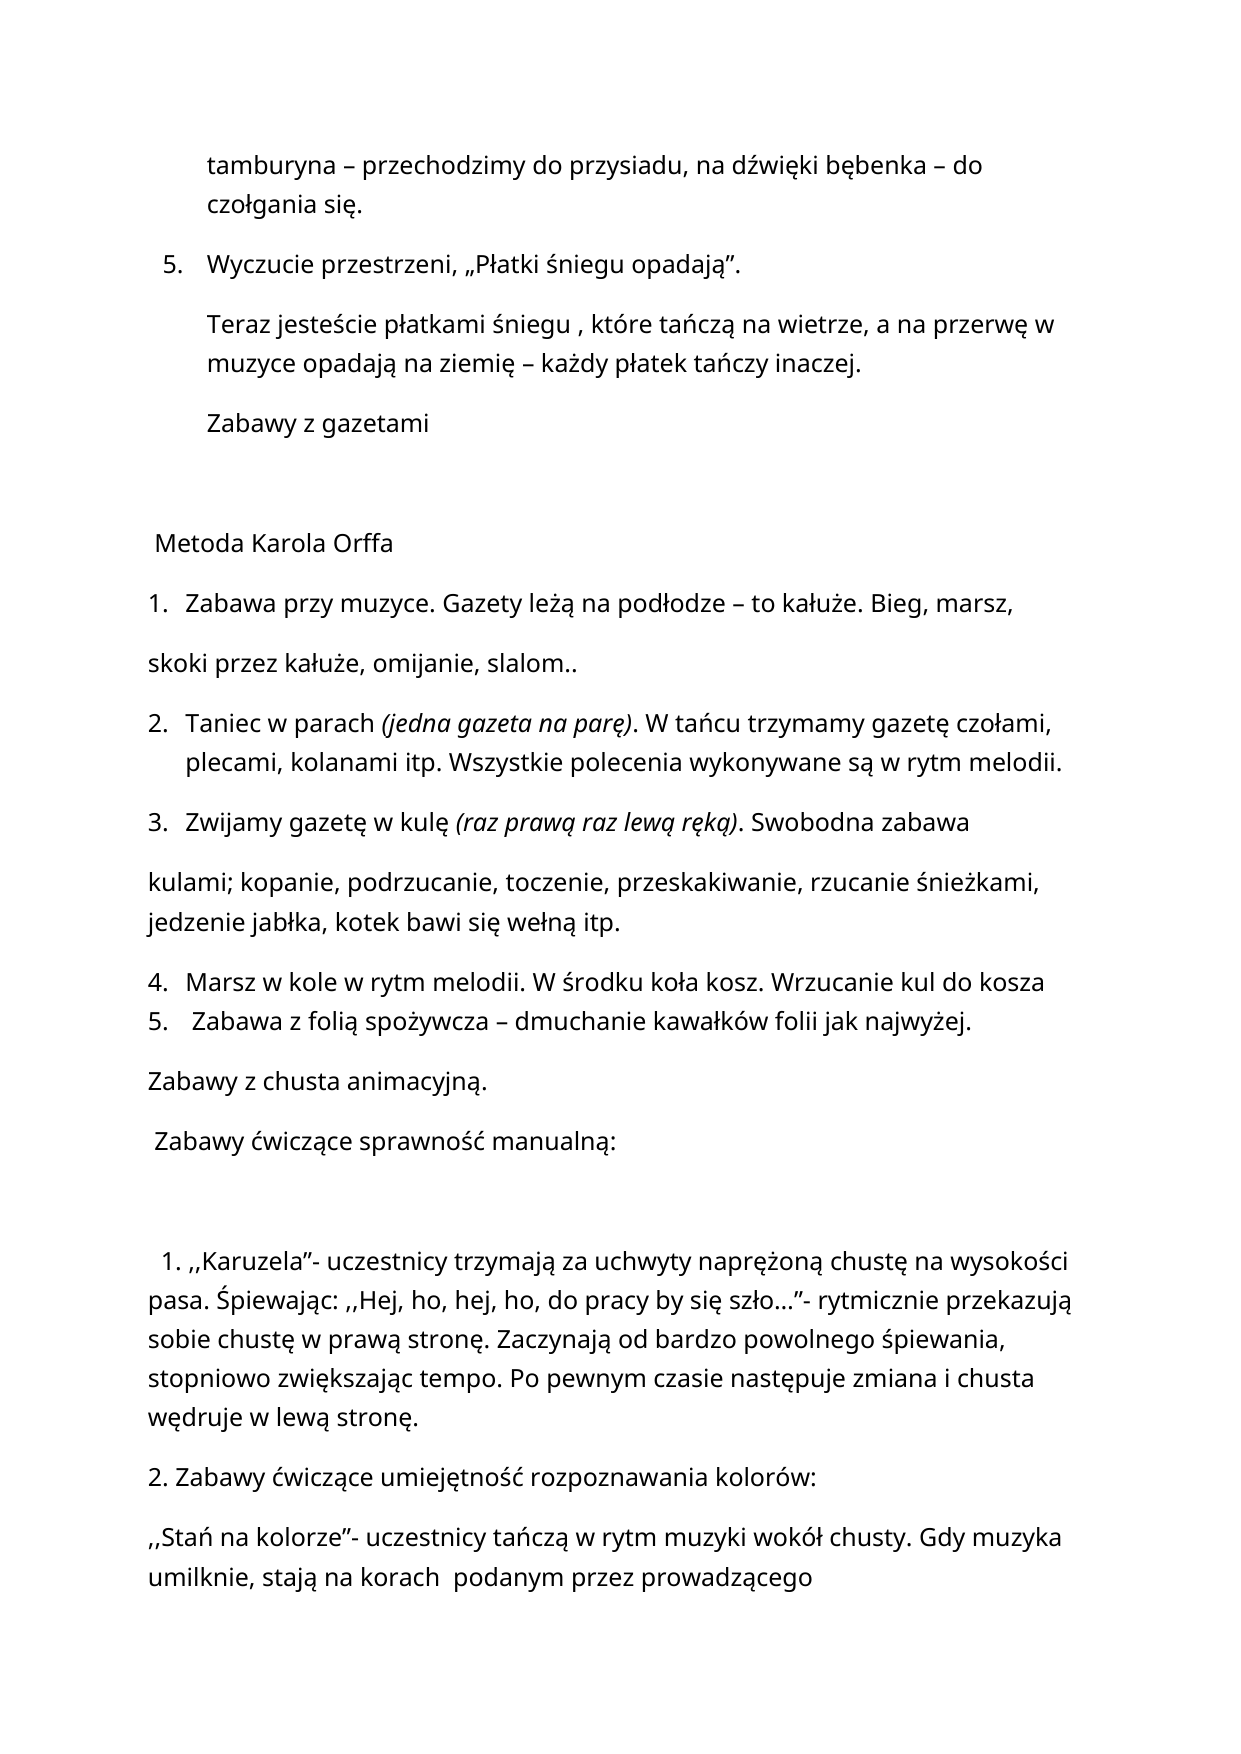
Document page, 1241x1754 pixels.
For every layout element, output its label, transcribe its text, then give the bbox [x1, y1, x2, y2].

text skoki przez kałuże, omijanie, slalom.. [148, 646, 1093, 680]
text 2. Zabawy ćwiczące umiejętność rozpoznawania kolorów: [148, 1460, 1093, 1494]
list Marsz w kole w rytm melodii. W środku koła kosz. Wrzucanie kul do kosza [148, 964, 1093, 998]
text kulami; kopanie, podrzucanie, toczenie, przeskakiwanie, rzucanie śnieżkami, jedzenie jabłka, kotek bawi się wełną itp. [148, 865, 1093, 938]
text 1. ,,Karuzela”- uczestnicy trzymają za uchwyty naprężoną chustę na wysokości pasa. Śpiewając: ,,Hej, ho, hej, ho, do pracy by się szło…”- rytmicznie przekazują sobie chustę w prawą stronę. Zaczynają od bardzo powolnego śpiewania, stopniowo zwiększając tempo. Po pewnym czasie następuje zmiana i chusta wędruje w lewą stronę. [148, 1243, 1093, 1434]
text Metoda Karola Orffa [148, 526, 1093, 560]
list Wyczucie przestrzeni, „Płatki śniegu opadają”. [162, 247, 1093, 281]
text Zabawy z gazetami [207, 406, 1093, 440]
text Zabawy z chusta animacyjną. [148, 1063, 1093, 1097]
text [207, 148, 1093, 221]
text Zabawy ćwiczące sprawność manualną: [148, 1123, 1093, 1157]
list Zabawa przy muzyce. Gazety leżą na podłodze – to kałuże. Bieg, marsz, [148, 586, 1093, 620]
list Zabawa z folią spożywcza – dmuchanie kawałków folii jak najwyżej. [148, 1003, 1093, 1037]
list Zwijamy gazetę w kulę (raz prawą raz lewą ręką). Swobodna zabawa [148, 805, 1093, 839]
text ,,Stań na kolorze”- uczestnicy tańczą w rytm muzyki wokół chusty. Gdy muzyka umilknie, stają na korach podanym przez prowadzącego [148, 1520, 1093, 1593]
text Teraz jesteście płatkami śniegu , które tańczą na wietrze, a na przerwę w muzyce opadają na ziemię – każdy płatek tańczy inaczej. [207, 307, 1093, 380]
list Taniec w parach (jedna gazeta na parę). W tańcu trzymamy gazetę czołami, plecami, kolanami itp. Wszystkie polecenia wykonywane są w rytm melodii. [148, 706, 1093, 779]
